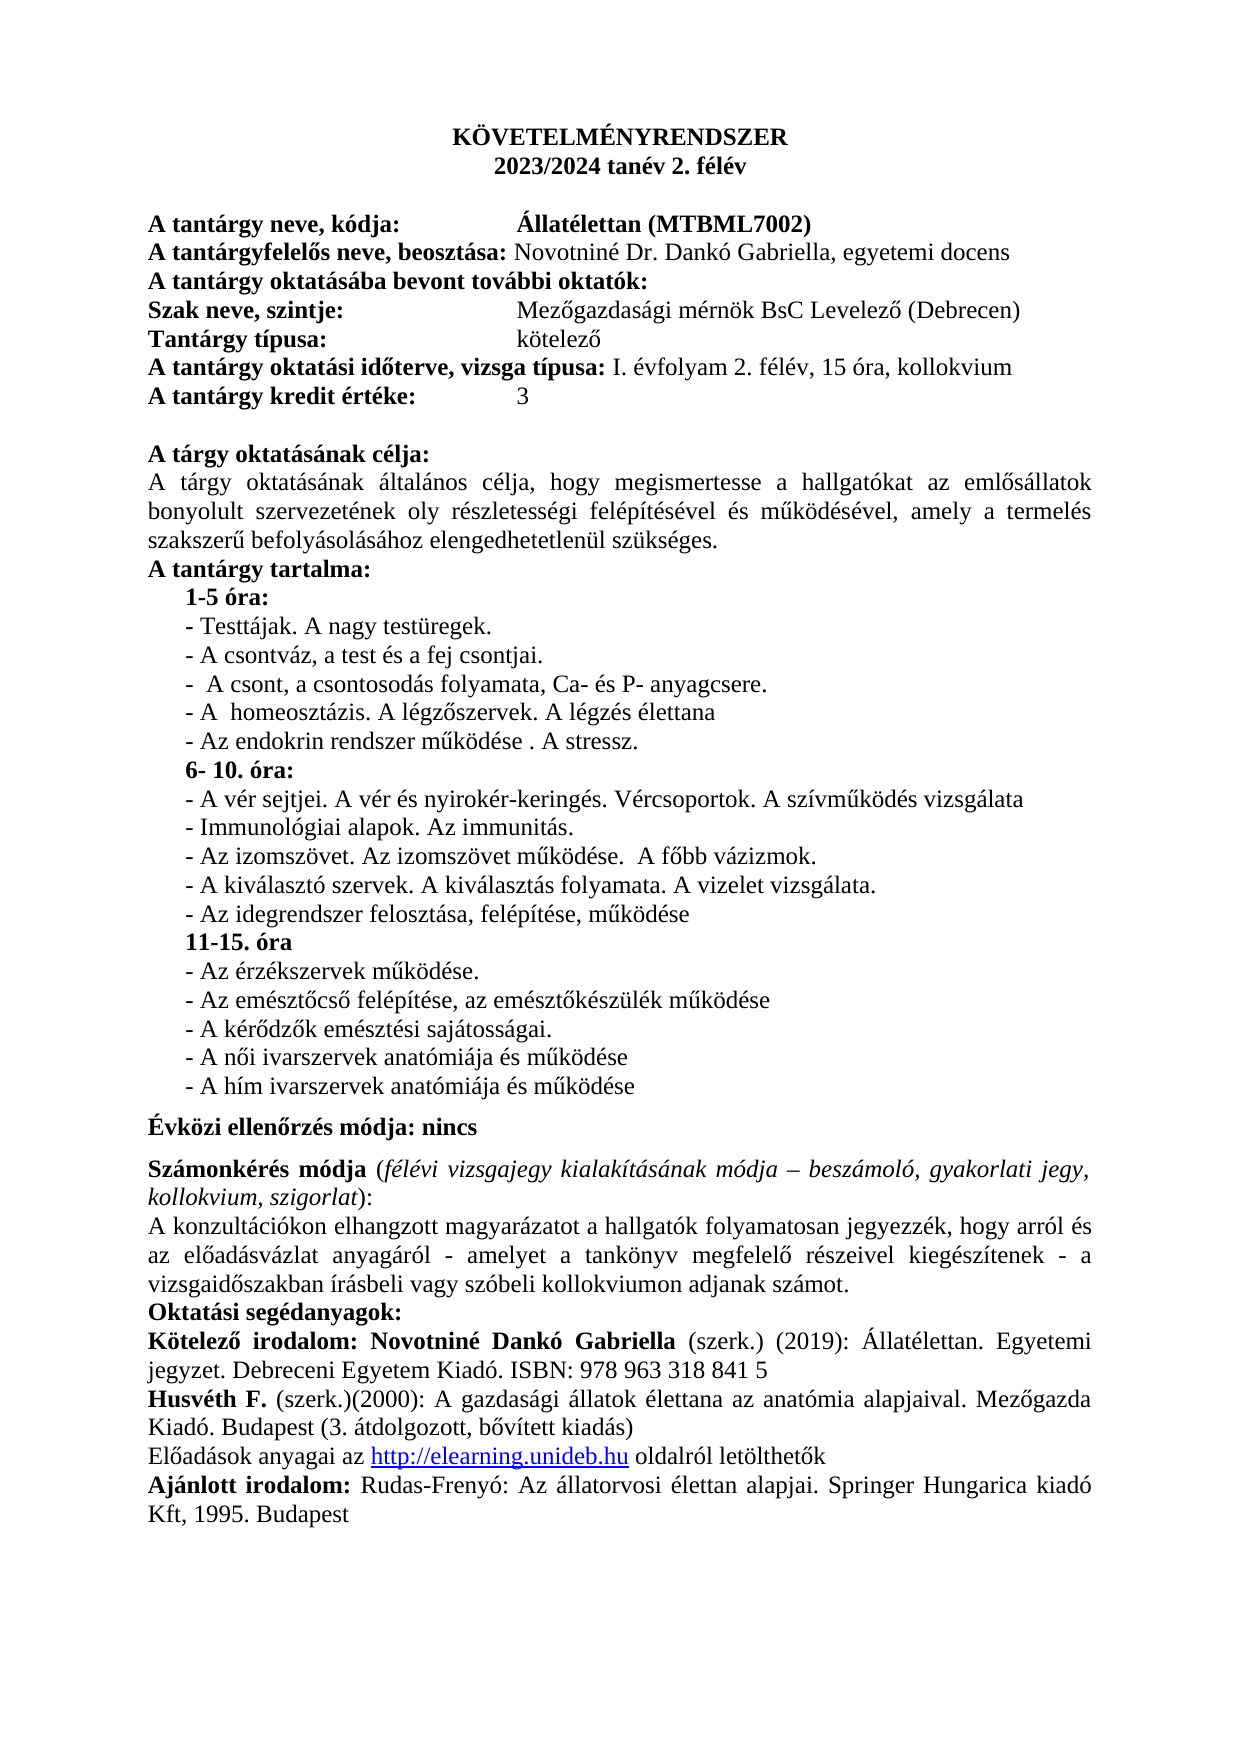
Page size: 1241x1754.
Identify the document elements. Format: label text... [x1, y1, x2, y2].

text A tantárgy neve, kódja: Állatélettan (MTBML7002) [148, 209, 1092, 237]
text - A vér sejtjei. A vér és nyirokér-keringés. Vércsoportok. A szívműködés vizsgálata [185, 784, 1092, 812]
text - A csontváz, a test és a fej csontjai. [185, 640, 1092, 669]
text A tárgy oktatásának célja: [148, 439, 1092, 467]
text - A homeosztázis. A légzőszervek. A légzés élettana [185, 697, 1092, 726]
text - A kérődzők emésztési sajátosságai. [185, 1014, 1092, 1042]
text - Az idegrendszer felosztása, felépítése, működése [185, 899, 1092, 927]
text A tárgy oktatásának általános célja, hogy megismertesse a hallgatókat az emlősállatok bonyolult szervezetének oly részletességi felépítésével és működésével, amely a termelés szakszerű befolyásolásához elengedhetetlenül szükséges. [148, 467, 1092, 554]
text Oktatási segédanyagok: [148, 1297, 1092, 1326]
text Husvéth F. (szerk.)(2000): A gazdasági állatok élettana az anatómia alapjaival. Mezőgazda Kiadó. Budapest (3. átdolgozott, bővített kiadás) [148, 1384, 1092, 1441]
text - Az izomszövet. Az izomszövet működése. A főbb vázizmok. [185, 841, 1092, 870]
text A tantárgy oktatási időterve, vizsga típusa: I. évfolyam 2. félév, 15 óra, kollokvium [148, 352, 1092, 381]
text Kötelező irodalom: Novotniné Dankó Gabriella (szerk.) (2019): Állatélettan. Egyetemi jegyzet. Debreceni Egyetem Kiadó. ISBN: 978 963 318 841 5 [148, 1326, 1092, 1384]
text - Testtájak. A nagy testüregek. [185, 611, 1092, 640]
text - A női ivarszervek anatómiája és működése [185, 1042, 1092, 1071]
text A konzultációkon elhangzott magyarázatot a hallgatók folyamatosan jegyezzék, hogy arról és az előadásvázlat anyagáról - amelyet a tankönyv megfelelő részeivel kiegészítenek - a vizsgaidőszakban írásbeli vagy szóbeli kollokviumon adjanak számot. [148, 1211, 1092, 1297]
text - A csont, a csontosodás folyamata, Ca- és P- anyagcsere. [185, 669, 1092, 697]
text A tantárgy oktatásába bevont további oktatók: [148, 266, 1092, 295]
text Szak neve, szintje: Mezőgazdasági mérnök BsC Levelező (Debrecen) [148, 295, 1092, 324]
text Évközi ellenőrzés módja: nincs [148, 1112, 1092, 1141]
text - Az érzékszervek működése. [185, 956, 1092, 985]
text KÖVETELMÉNYRENDSZER [148, 122, 1092, 151]
text Tantárgy típusa: kötelező [148, 324, 1092, 352]
text Előadások anyagai az http://elearning.unideb.hu oldalról letölthetők [148, 1441, 1092, 1470]
text - Az endokrin rendszer működése . A stressz. [185, 726, 1092, 755]
text A tantárgy kredit értéke: 3 [148, 381, 1092, 410]
text - Immunológiai alapok. Az immunitás. [185, 812, 1092, 841]
text 11-15. óra [185, 927, 1092, 956]
text - Az emésztőcső felépítése, az emésztőkészülék működése [185, 985, 1092, 1014]
text Számonkérés módja (félévi vizsgajegy kialakításának módja – beszámoló, gyakorlati jegy, kollokvium, szigorlat): [148, 1154, 1092, 1211]
text A tantárgy tartalma: [148, 554, 1092, 582]
text 2023/2024 tanév 2. félév [148, 151, 1092, 180]
text 6- 10. óra: [185, 755, 1092, 784]
text A tantárgyfelelős neve, beosztása: Novotniné Dr. Dankó Gabriella, egyetemi docens [148, 237, 1092, 266]
text - A hím ivarszervek anatómiája és működése [185, 1071, 1092, 1100]
text 1-5 óra: [185, 582, 1092, 611]
text Ajánlott irodalom: Rudas-Frenyó: Az állatorvosi élettan alapjai. Springer Hungarica kiadó Kft, 1995. Budapest [148, 1470, 1092, 1527]
text - A kiválasztó szervek. A kiválasztás folyamata. A vizelet vizsgálata. [185, 870, 1092, 899]
